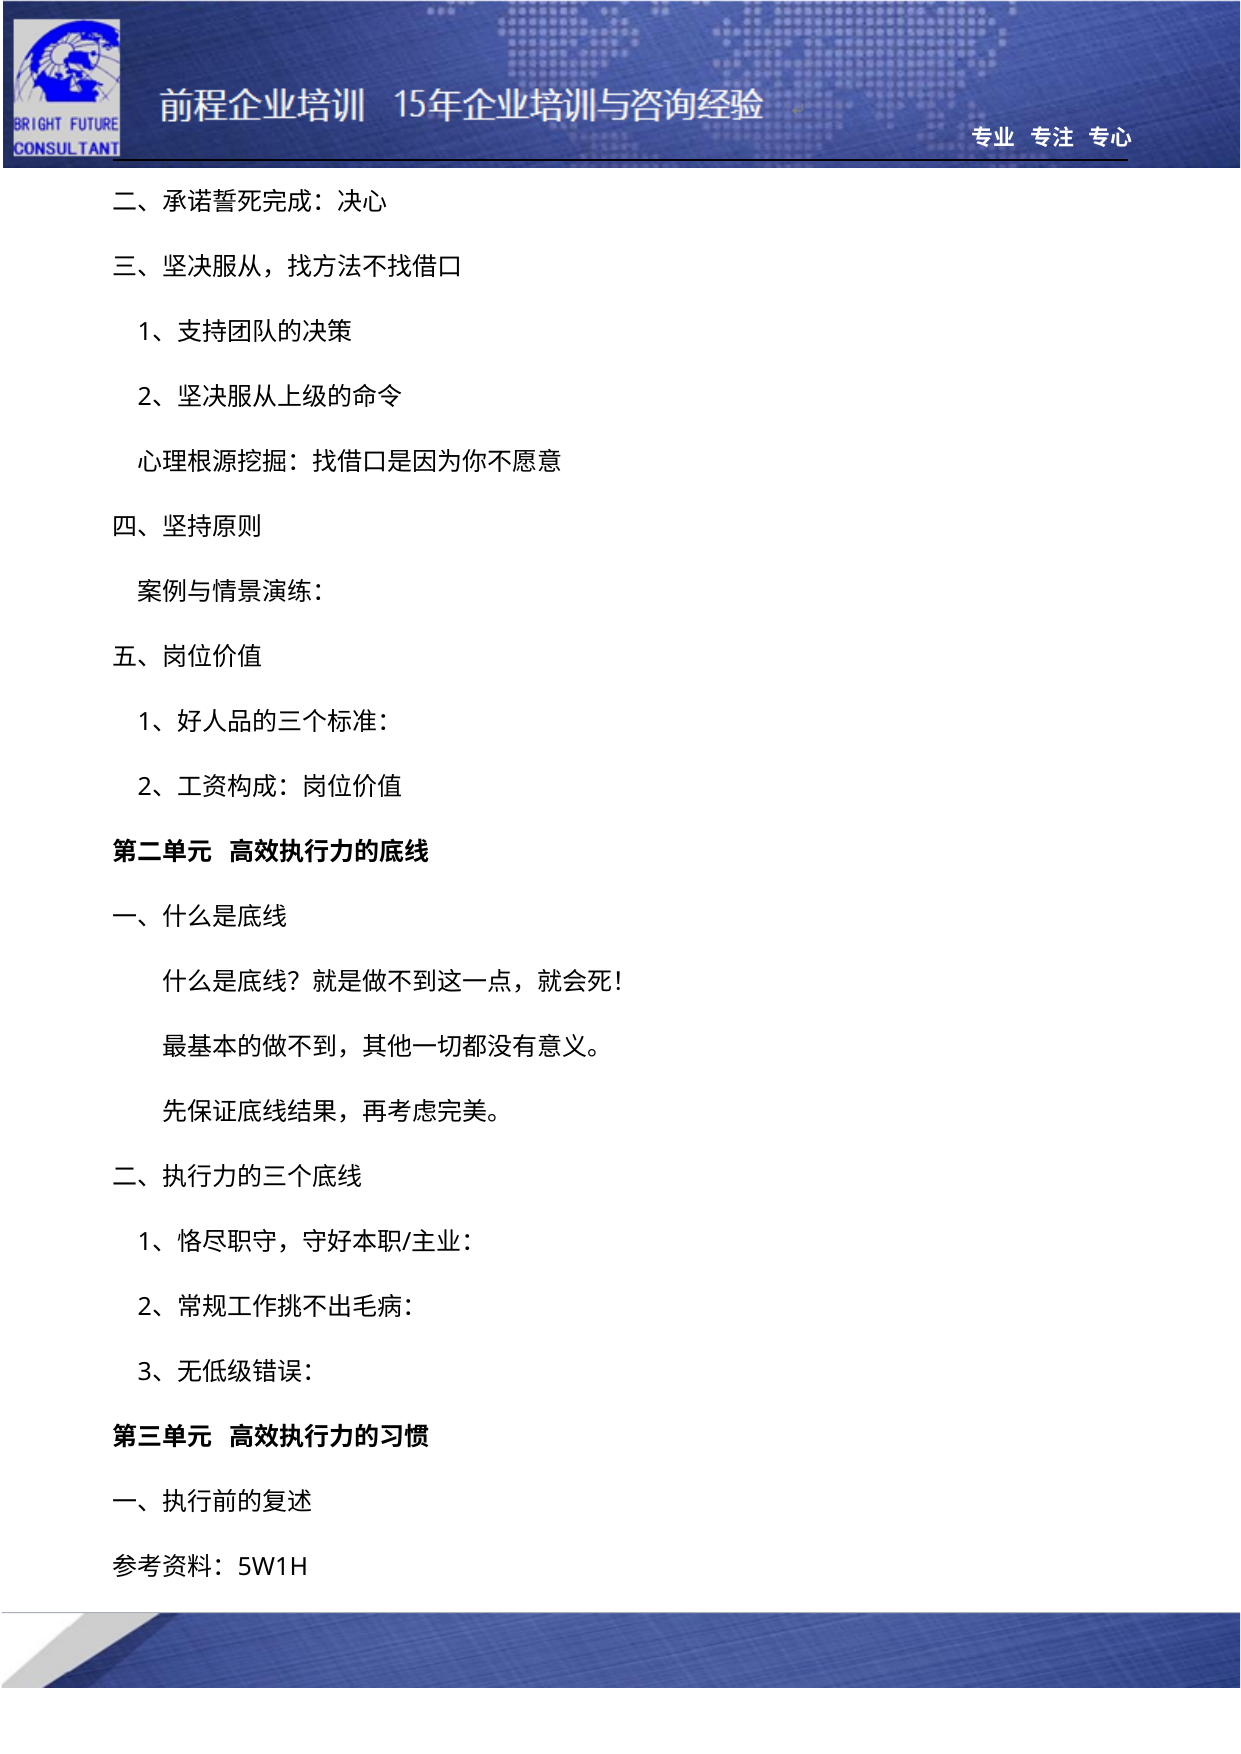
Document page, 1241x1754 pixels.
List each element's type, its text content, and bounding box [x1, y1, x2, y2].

text 1、恪尽职守，守好本职/主业： [112, 1207, 1128, 1272]
text 案例与情景演练： [112, 557, 1128, 622]
text 参考资料：5W1H [112, 1532, 1128, 1597]
picture [1, 1612, 1241, 1688]
text 三、坚决服从，找方法不找借口 [112, 232, 1128, 297]
text 心理根源挖掘：找借口是因为你不愿意 [112, 427, 1128, 492]
text 2、工资构成：岗位价值 [112, 752, 1128, 817]
text 第三单元 高效执行力的习惯 [112, 1402, 1128, 1467]
text 1、好人品的三个标准： [112, 687, 1128, 752]
text 二、执行力的三个底线 [112, 1142, 1128, 1207]
text 2、常规工作挑不出毛病： [112, 1272, 1128, 1337]
text 最基本的做不到，其他一切都没有意义。 [112, 1012, 1128, 1077]
text 第二单元 高效执行力的底线 [112, 817, 1128, 882]
text 二、承诺誓死完成：决心 [112, 167, 1128, 232]
text 一、执行前的复述 [112, 1467, 1128, 1532]
picture [3, 0, 1241, 168]
text 一、什么是底线 [112, 882, 1128, 947]
text 2、坚决服从上级的命令 [112, 362, 1128, 427]
text 四、坚持原则 [112, 492, 1128, 557]
text 3、无低级错误： [112, 1337, 1128, 1402]
text 先保证底线结果，再考虑完美。 [112, 1077, 1128, 1142]
text 1、支持团队的决策 [112, 297, 1128, 362]
text 什么是底线？就是做不到这一点，就会死！ [112, 947, 1128, 1012]
text 五、岗位价值 [112, 622, 1128, 687]
